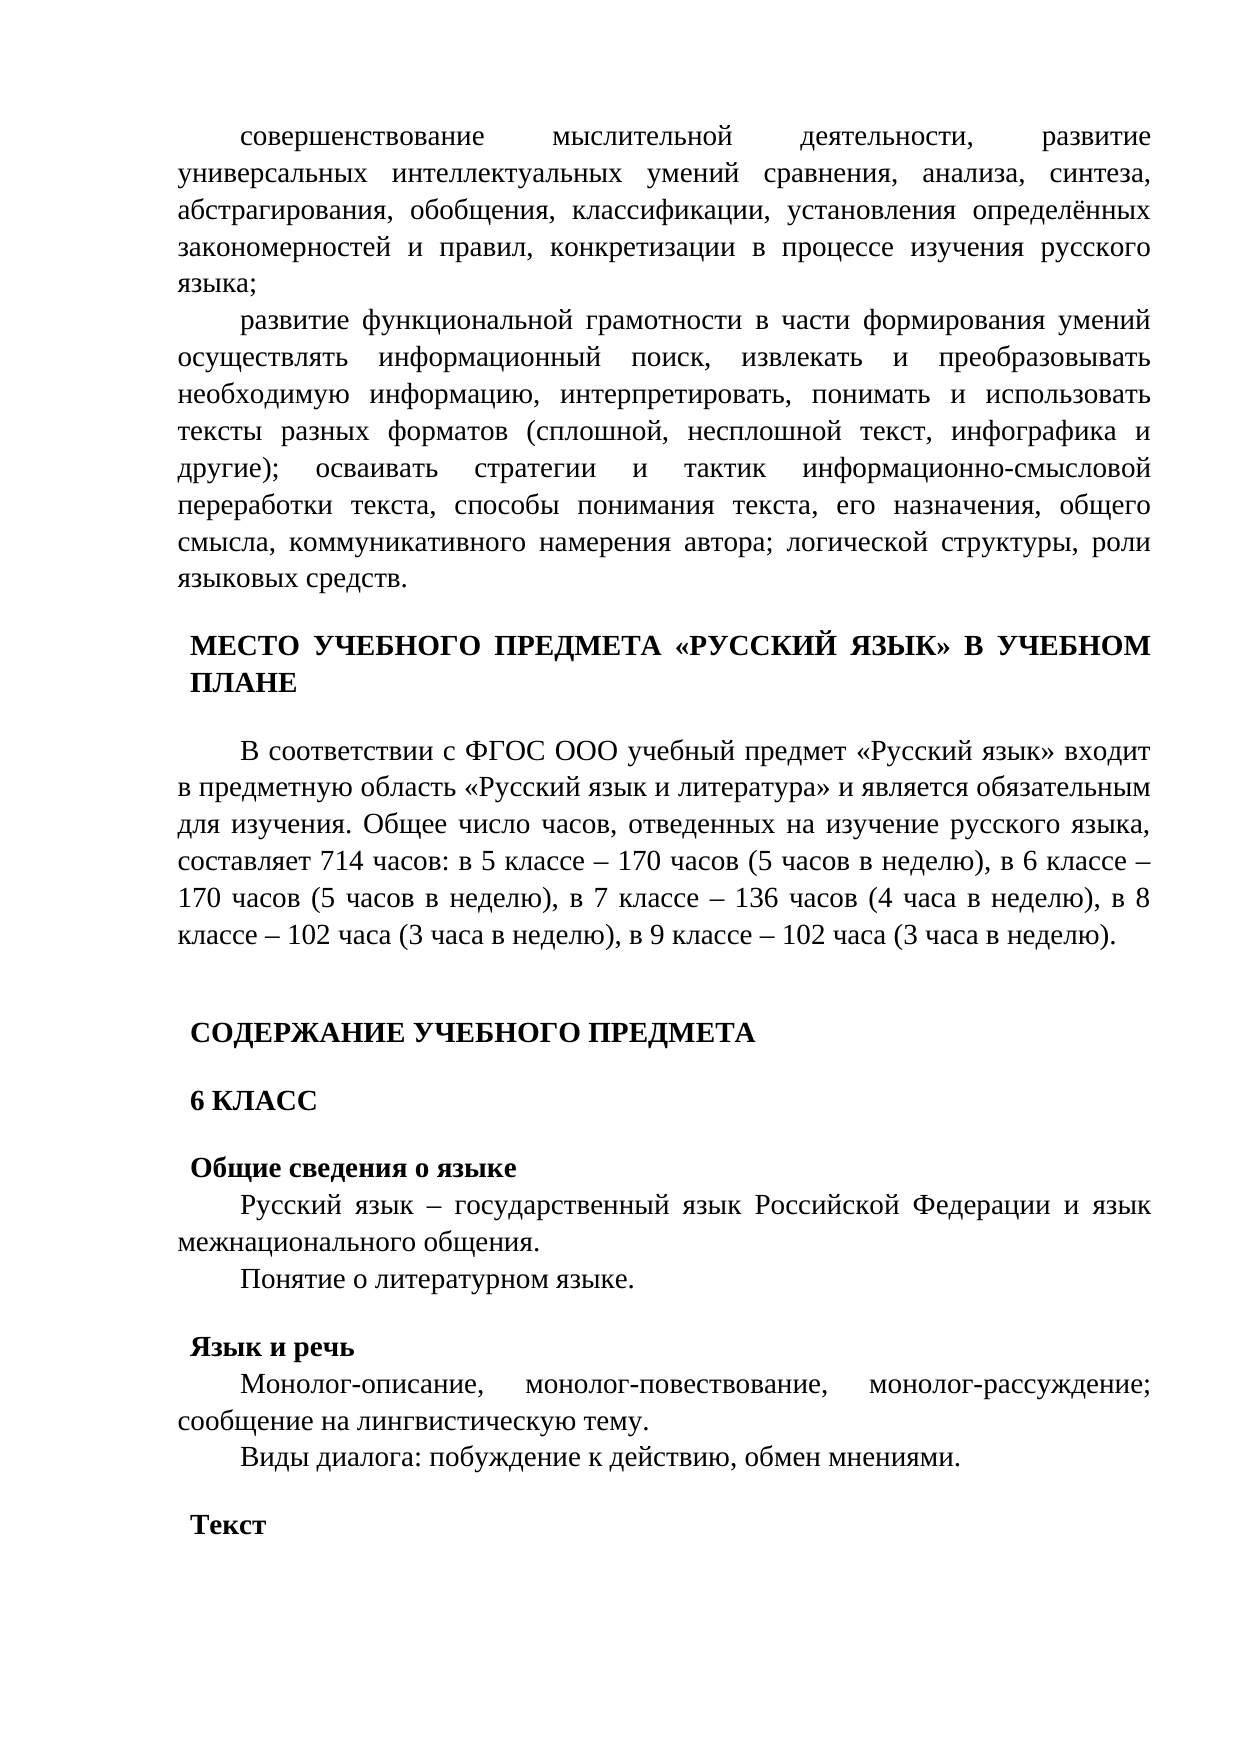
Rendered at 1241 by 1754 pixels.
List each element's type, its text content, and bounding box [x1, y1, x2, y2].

text совершенствование мыслительной деятельности, развитие универсальных интеллектуальных умений сравнения, анализа, синтеза, абстрагирования, обобщения, классификации, установления определённых закономерностей и правил, конкретизации в процессе изучения русского языка; [177, 118, 1152, 299]
text МЕСТО УЧЕБНОГО ПРЕДМЕТА «РУССКИЙ ЯЗЫК» В УЧЕБНОМ ПЛАНЕ [190, 628, 1152, 699]
text развитие функциональной грамотности в части формирования умений осуществлять информационный поиск, извлекать и преобразовывать необходимую информацию, интерпретировать, понимать и использовать тексты разных форматов (сплошной, несплошной текст, инфографика и другие); осваивать стратегии и тактик информационно-смысловой переработки текста, способы понимания текста, его назначения, общего смысла, коммуникативного намерения автора; логической структуры, роли языковых средств. [177, 302, 1152, 594]
text Виды диалога: побуждение к действию, обмен мнениями. [177, 1439, 1152, 1473]
text Русский язык – государственный язык Российской Федерации и язык межнационального общения. [177, 1187, 1152, 1258]
text Общие сведения о языке [190, 1151, 1152, 1184]
text Понятие о литературном языке. [177, 1261, 1152, 1295]
text Текст [190, 1507, 1152, 1541]
text Язык и речь [190, 1329, 1152, 1362]
text СОДЕРЖАНИЕ УЧЕБНОГО ПРЕДМЕТА [190, 1015, 1152, 1049]
text В соответствии с ФГОС ООО учебный предмет «Русский язык» входит в предметную область «Русский язык и литература» и является обязательным для изучения. Общее число часов, отведенных на изучение русского языка, составляет 714 часов: в 5 классе – 170 часов (5 часов в неделю), в 6 классе – 170 часов (5 часов в неделю), в 7 классе – 136 часов (4 часа в неделю), в 8 классе – 102 часа (3 часа в неделю), в 9 классе – 102 часа (3 часа в неделю). [177, 733, 1152, 951]
text Монолог-описание, монолог-повествование, монолог-рассуждение; сообщение на лингвистическую тему. [177, 1366, 1152, 1436]
text 6 КЛАСС [190, 1083, 1152, 1117]
